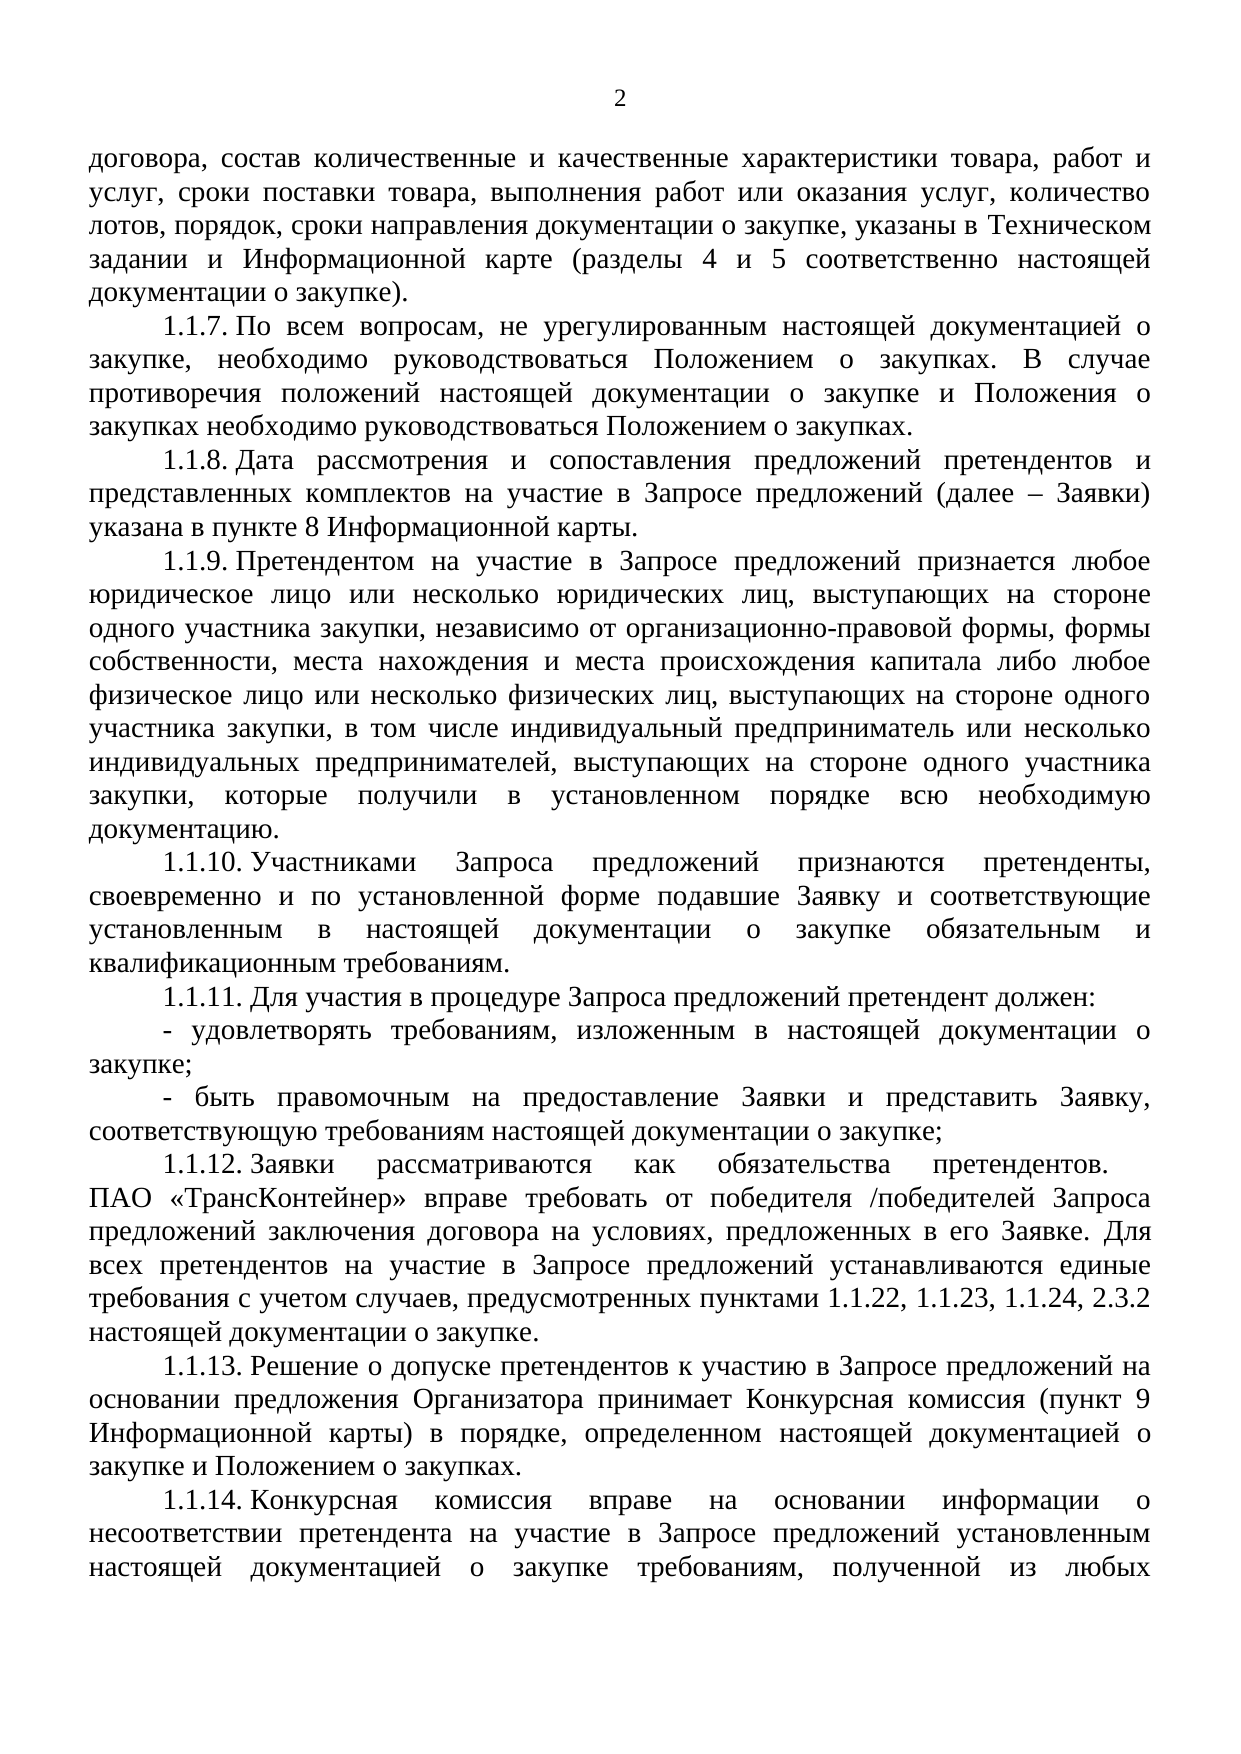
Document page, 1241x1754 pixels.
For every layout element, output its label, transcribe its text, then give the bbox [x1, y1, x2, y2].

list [89, 140, 1152, 308]
list Заявки рассматриваются как обязательства претендентов. ПАО «ТрансКонтейнер» вправе требовать от победителя /победителей Запроса предложений заключения договора на условиях, предложенных в его Заявке. Для всех претендентов на участие в Запросе предложений устанавливаются единые требования с учетом случаев, предусмотренных пунктами 1.1.22, 1.1.23, 1.1.24, 2.3.2 настоящей документации о закупке. [89, 1146, 1152, 1348]
list Решение о допуске претендентов к участию в Запросе предложений на основании предложения Организатора принимает Конкурсная комиссия (пункт 9 Информационной карты) в порядке, определенном настоящей документацией о закупке и Положением о закупках. [89, 1348, 1152, 1482]
text - быть правомочным на предоставление Заявки и представить Заявку, соответствующую требованиям настоящей документации о закупке; [89, 1079, 1152, 1146]
list Для участия в процедуре Запроса предложений претендент должен: [89, 979, 1152, 1012]
list По всем вопросам, не урегулированным настоящей документацией о закупке, необходимо руководствоваться Положением о закупках. В случае противоречия положений настоящей документации о закупке и Положения о закупках необходимо руководствоваться Положением о закупках. [89, 308, 1152, 442]
list Участниками Запроса предложений признаются претенденты, своевременно и по установленной форме подавшие Заявку и соответствующие установленным в настоящей документации о закупке обязательным и квалификационным требованиям. [89, 844, 1152, 979]
list Претендентом на участие в Запросе предложений признается любое юридическое лицо или несколько юридических лиц, выступающих на стороне одного участника закупки, независимо от организационно-правовой формы, формы собственности, места нахождения и места происхождения капитала либо любое физическое лицо или несколько физических лиц, выступающих на стороне одного участника закупки, в том числе индивидуальный предприниматель или несколько индивидуальных предпринимателей, выступающих на стороне одного участника закупки, которые получили в установленном порядке всю необходимую документацию. [89, 543, 1152, 844]
list Дата рассмотрения и сопоставления предложений претендентов и представленных комплектов на участие в Запросе предложений (далее – Заявки) указана в пункте 8 Информационной карты. [89, 442, 1152, 543]
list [89, 1482, 1152, 1582]
text - удовлетворять требованиям, изложенным в настоящей документации о закупке; [89, 1012, 1152, 1079]
